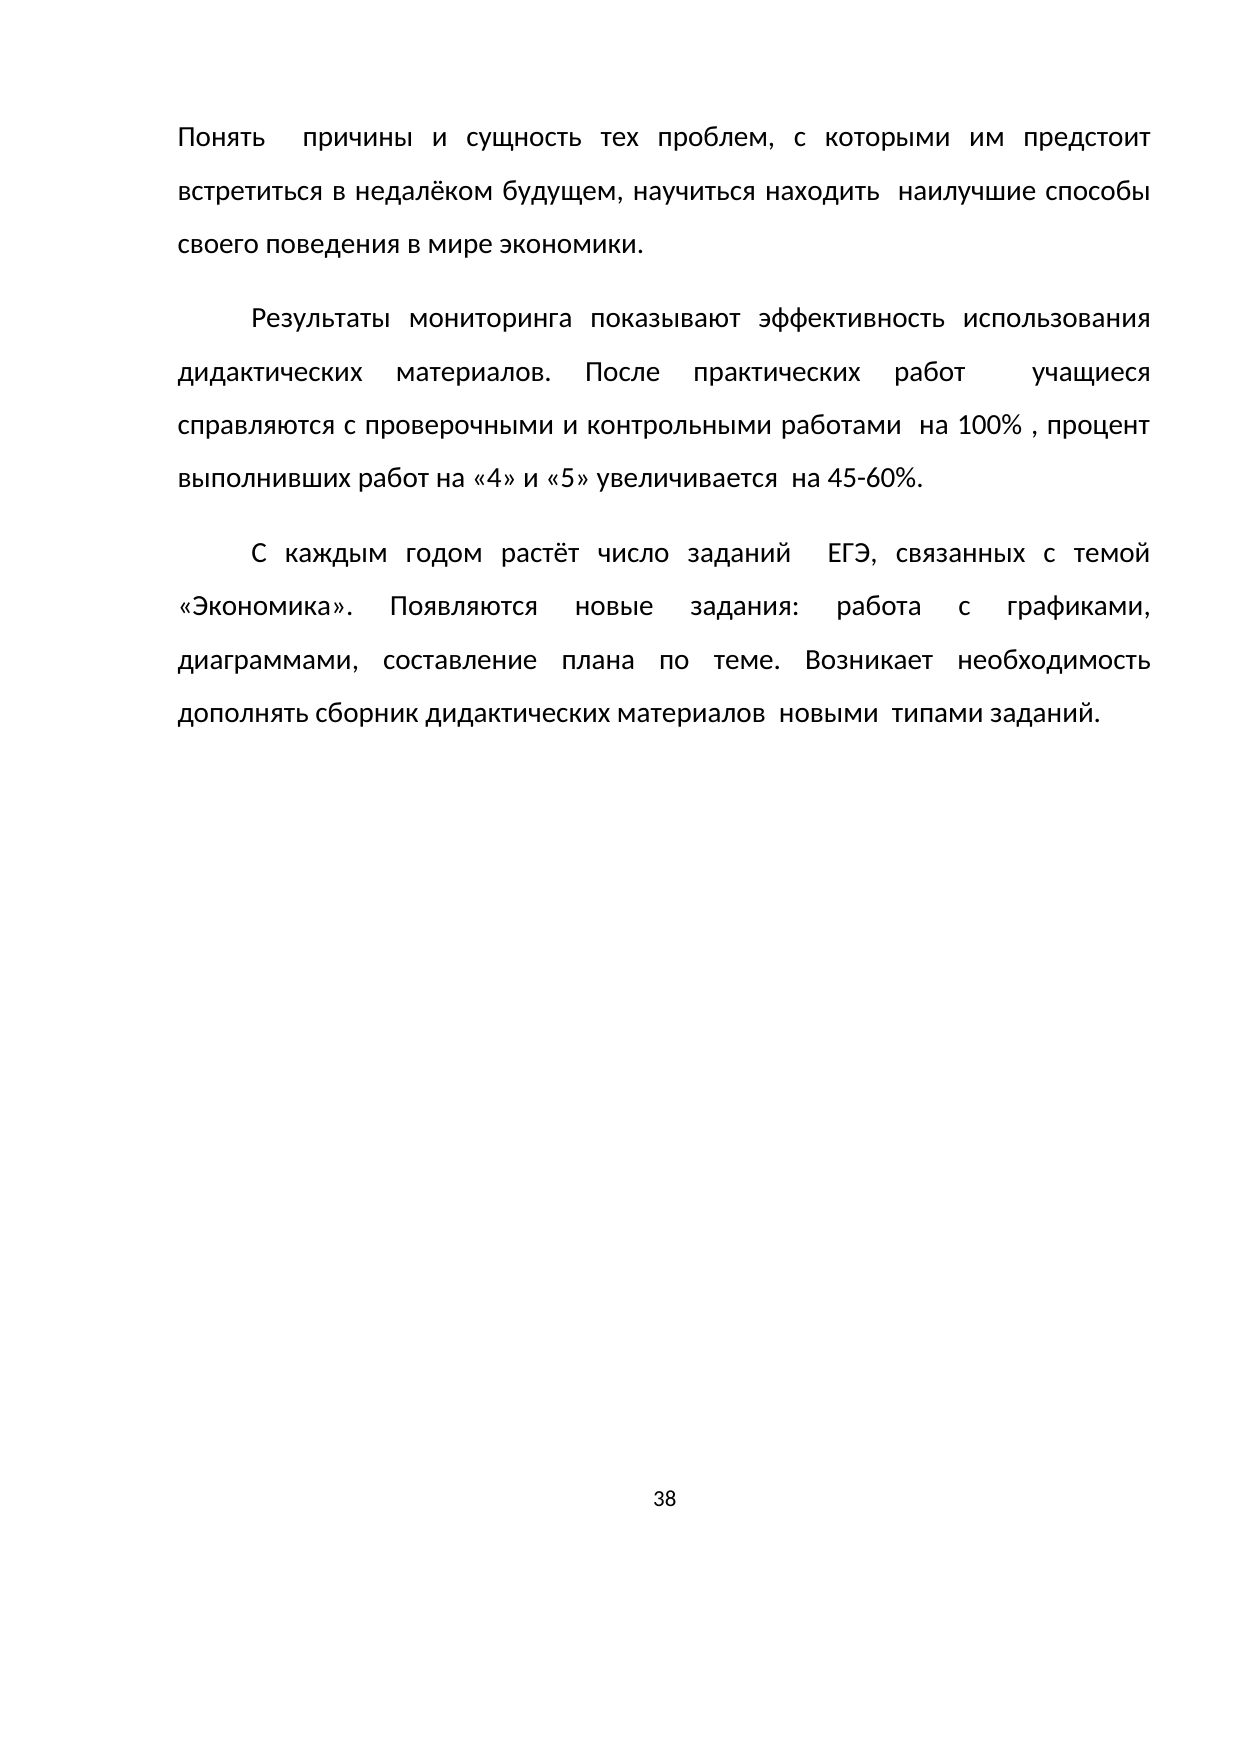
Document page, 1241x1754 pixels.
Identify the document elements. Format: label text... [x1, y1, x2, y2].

text Результаты мониторинга показывают эффективность использования дидактических материалов. После практических работ учащиеся справляются с проверочными и контрольными работами на 100% , процент выполнивших работ на «4» и «5» увеличивается на 45-60%. [177, 299, 1152, 495]
text С каждым годом растёт число заданий ЕГЭ, связанных с темой «Экономика». Появляются новые задания: работа с графиками, диаграммами, составление плана по теме. Возникает необходимость дополнять сборник дидактических материалов новыми типами заданий. [177, 534, 1152, 730]
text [177, 118, 1152, 261]
